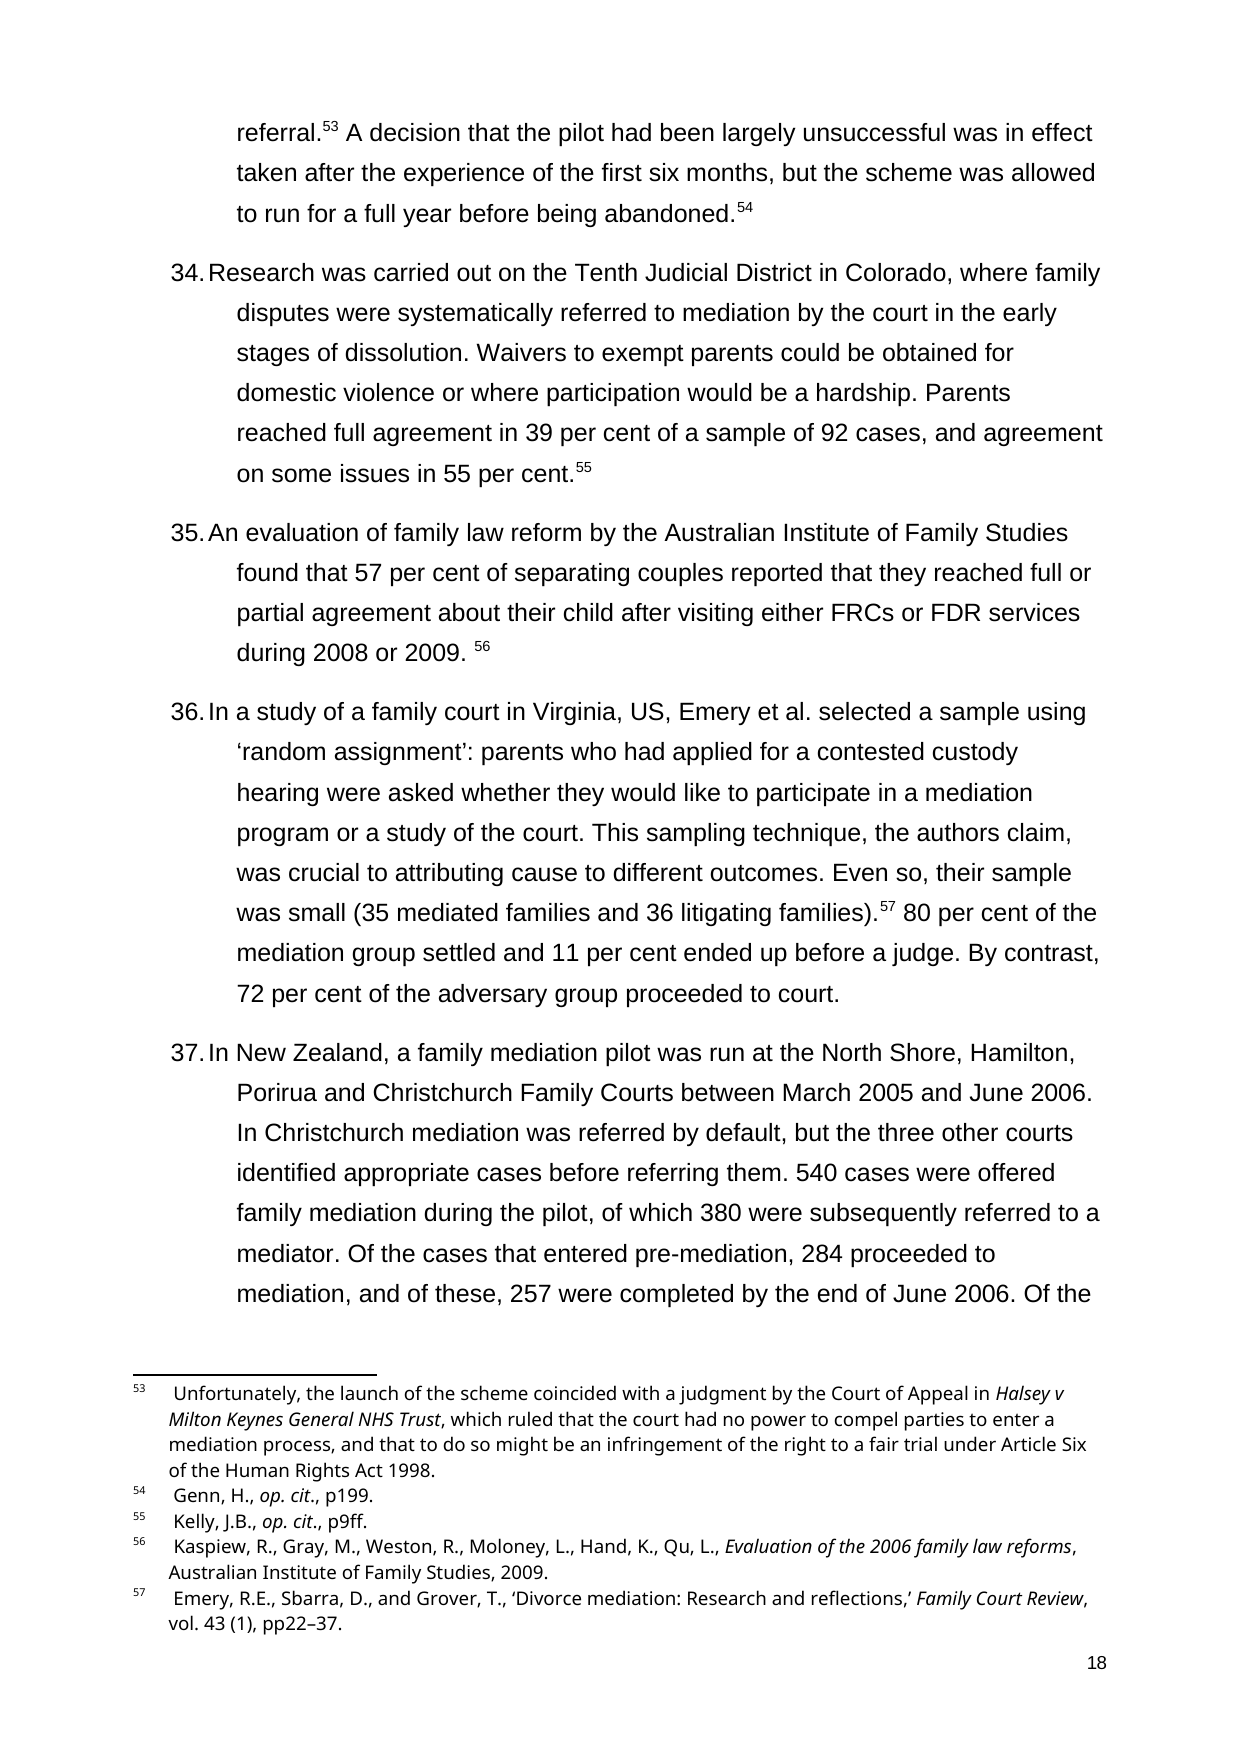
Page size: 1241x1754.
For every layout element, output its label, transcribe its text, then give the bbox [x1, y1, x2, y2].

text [170, 118, 1107, 227]
text An evaluation of family law reform by the Australian Institute of Family Studies found that 57 per cent of separating couples reported that they reached full or partial agreement about their child after visiting either FRCs or FDR services during 2008 or 2009. [170, 517, 1107, 667]
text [170, 1037, 1107, 1307]
text Research was carried out on the Tenth Judicial District in Colorado, where family disputes were systematically referred to mediation by the court in the early stages of dissolution. Waivers to exempt parents could be obtained for domestic violence or where participation would be a hardship. Parents reached full agreement in 39 per cent of a sample of 92 cases, and agreement on some issues in 55 per cent. [170, 257, 1107, 487]
text In a study of a family court in Virginia, US, Emery et al. selected a sample using ‘random assignment’: parents who had applied for a contested custody hearing were asked whether they would like to participate in a mediation program or a study of the court. This sampling technique, the authors claim, was crucial to attributing cause to different outcomes. Even so, their sample was small (35 mediated families and 36 litigating families). 80 per cent of the mediation group settled and 11 per cent ended up before a judge. By contrast, 72 per cent of the adversary group proceeded to court. [170, 697, 1107, 1007]
